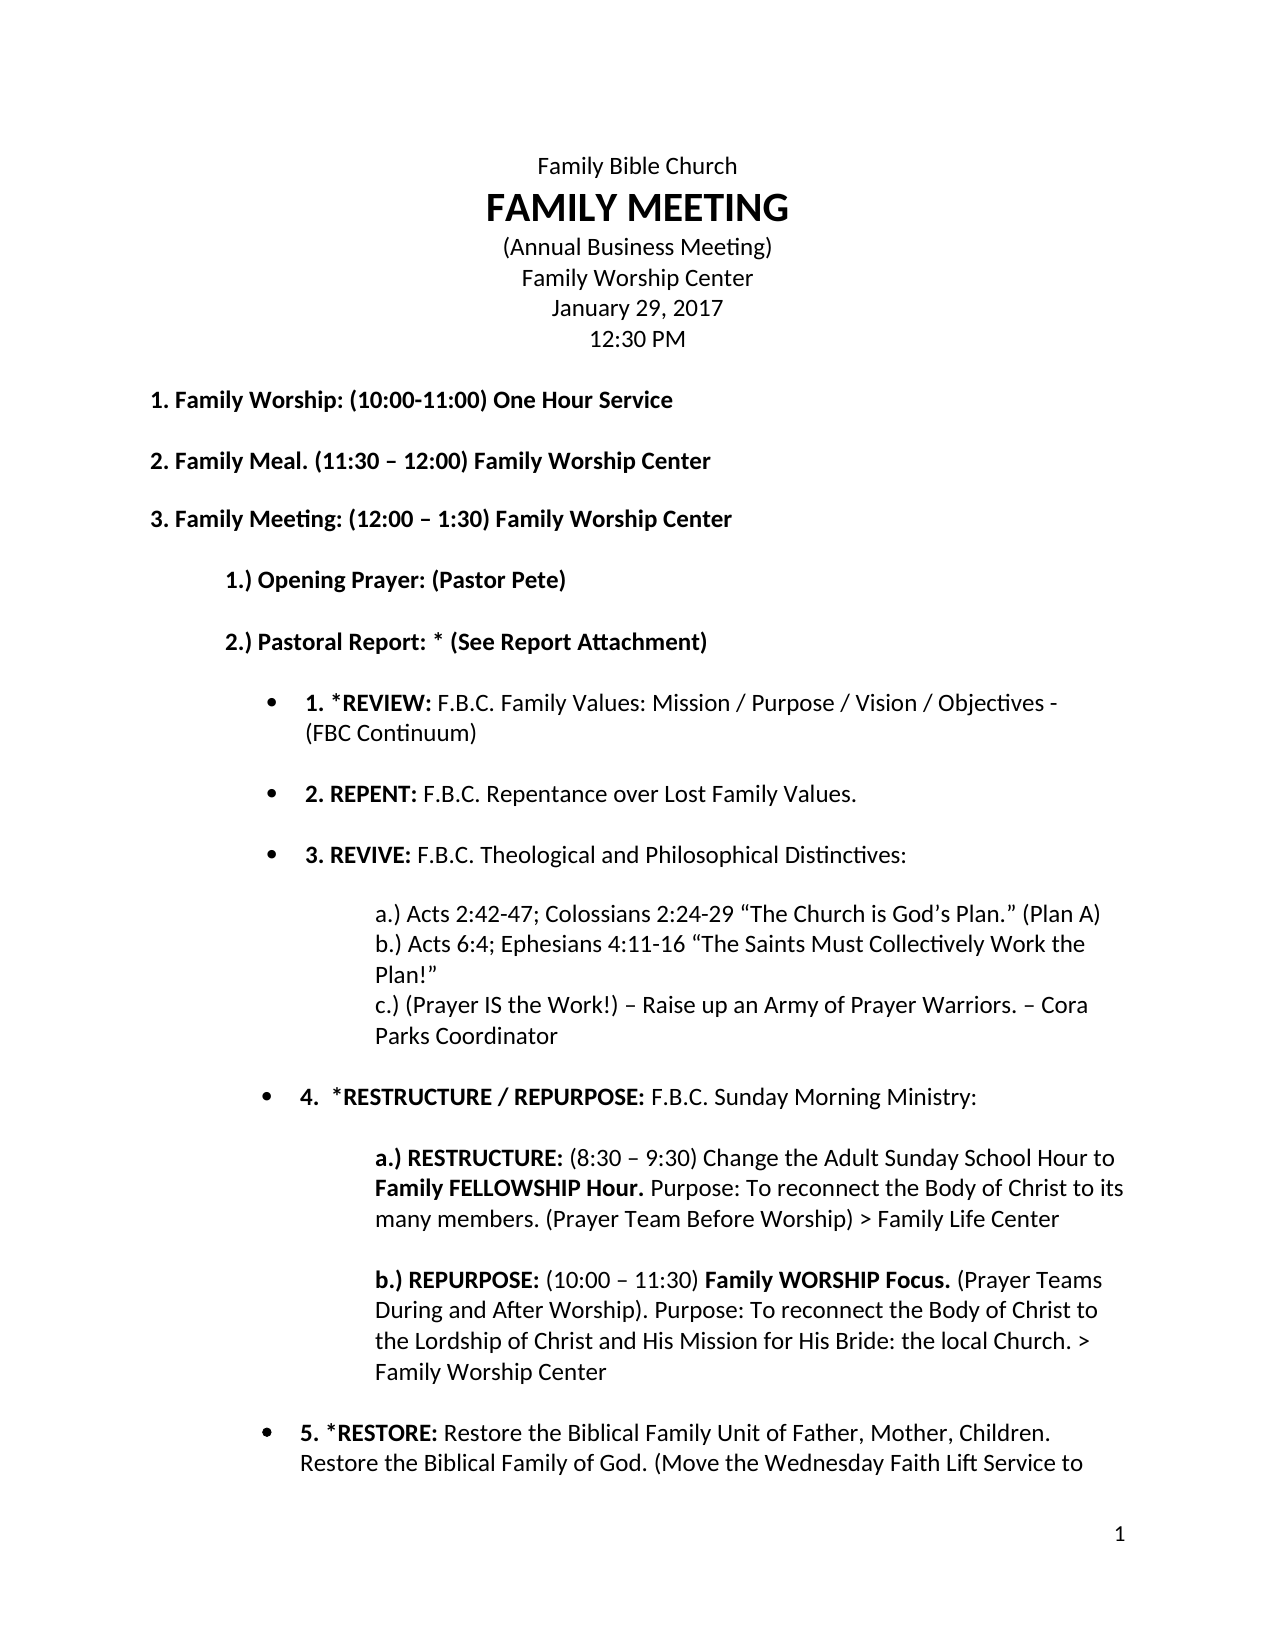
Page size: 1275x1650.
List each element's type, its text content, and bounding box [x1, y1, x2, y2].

text FAMILY MEETING [150, 181, 1125, 231]
list 1. *REVIEW: F.B.C. Family Values: Mission / Purpose / Vision / Objectives - (FBC Continuum) [267, 687, 1125, 748]
text January 29, 2017 [150, 292, 1125, 323]
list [262, 1417, 1125, 1478]
list b.) REPURPOSE: (10:00 – 11:30) Family WORSHIP Focus. (Prayer Teams During and After Worship). Purpose: To reconnect the Body of Christ to the Lordship of Christ and His Mission for His Bride: the local Church. > Family Worship Center [375, 1264, 1125, 1386]
list 4. *RESTRUCTURE / REPURPOSE: F.B.C. Sunday Morning Ministry: [262, 1081, 1125, 1111]
text Family Worship Center [150, 262, 1125, 292]
text 2.) Pastoral Report: * (See Report Attachment) [150, 626, 1125, 656]
list 3. REVIVE: F.B.C. Theological and Philosophical Distinctives: [267, 839, 1125, 870]
text Family Bible Church [150, 150, 1125, 181]
text (Annual Business Meeting) [150, 231, 1125, 262]
text 2. Family Meal. (11:30 – 12:00) Family Worship Center [150, 445, 1125, 476]
text 3. Family Meeting: (12:00 – 1:30) Family Worship Center [150, 503, 1125, 534]
text 1. Family Worship: (10:00-11:00) One Hour Service [150, 384, 1125, 414]
list a.) RESTRUCTURE: (8:30 – 9:30) Change the Adult Sunday School Hour to Family FELLOWSHIP Hour. Purpose: To reconnect the Body of Christ to its many members. (Prayer Team Before Worship) > Family Life Center [375, 1142, 1125, 1233]
text b.) Acts 6:4; Ephesians 4:11-16 “The Saints Must Collectively Work the Plan!” [375, 928, 1125, 989]
list a.) Acts 2:42-47; Colossians 2:24-29 “The Church is God’s Plan.” (Plan A) [375, 898, 1125, 928]
text c.) (Prayer IS the Work!) – Raise up an Army of Prayer Warriors. – Cora Parks Coordinator [375, 989, 1125, 1050]
list 2. REPENT: F.B.C. Repentance over Lost Family Values. [267, 778, 1125, 809]
text 12:30 PM [150, 323, 1125, 353]
text 1.) Opening Prayer: (Pastor Pete) [150, 564, 1125, 595]
